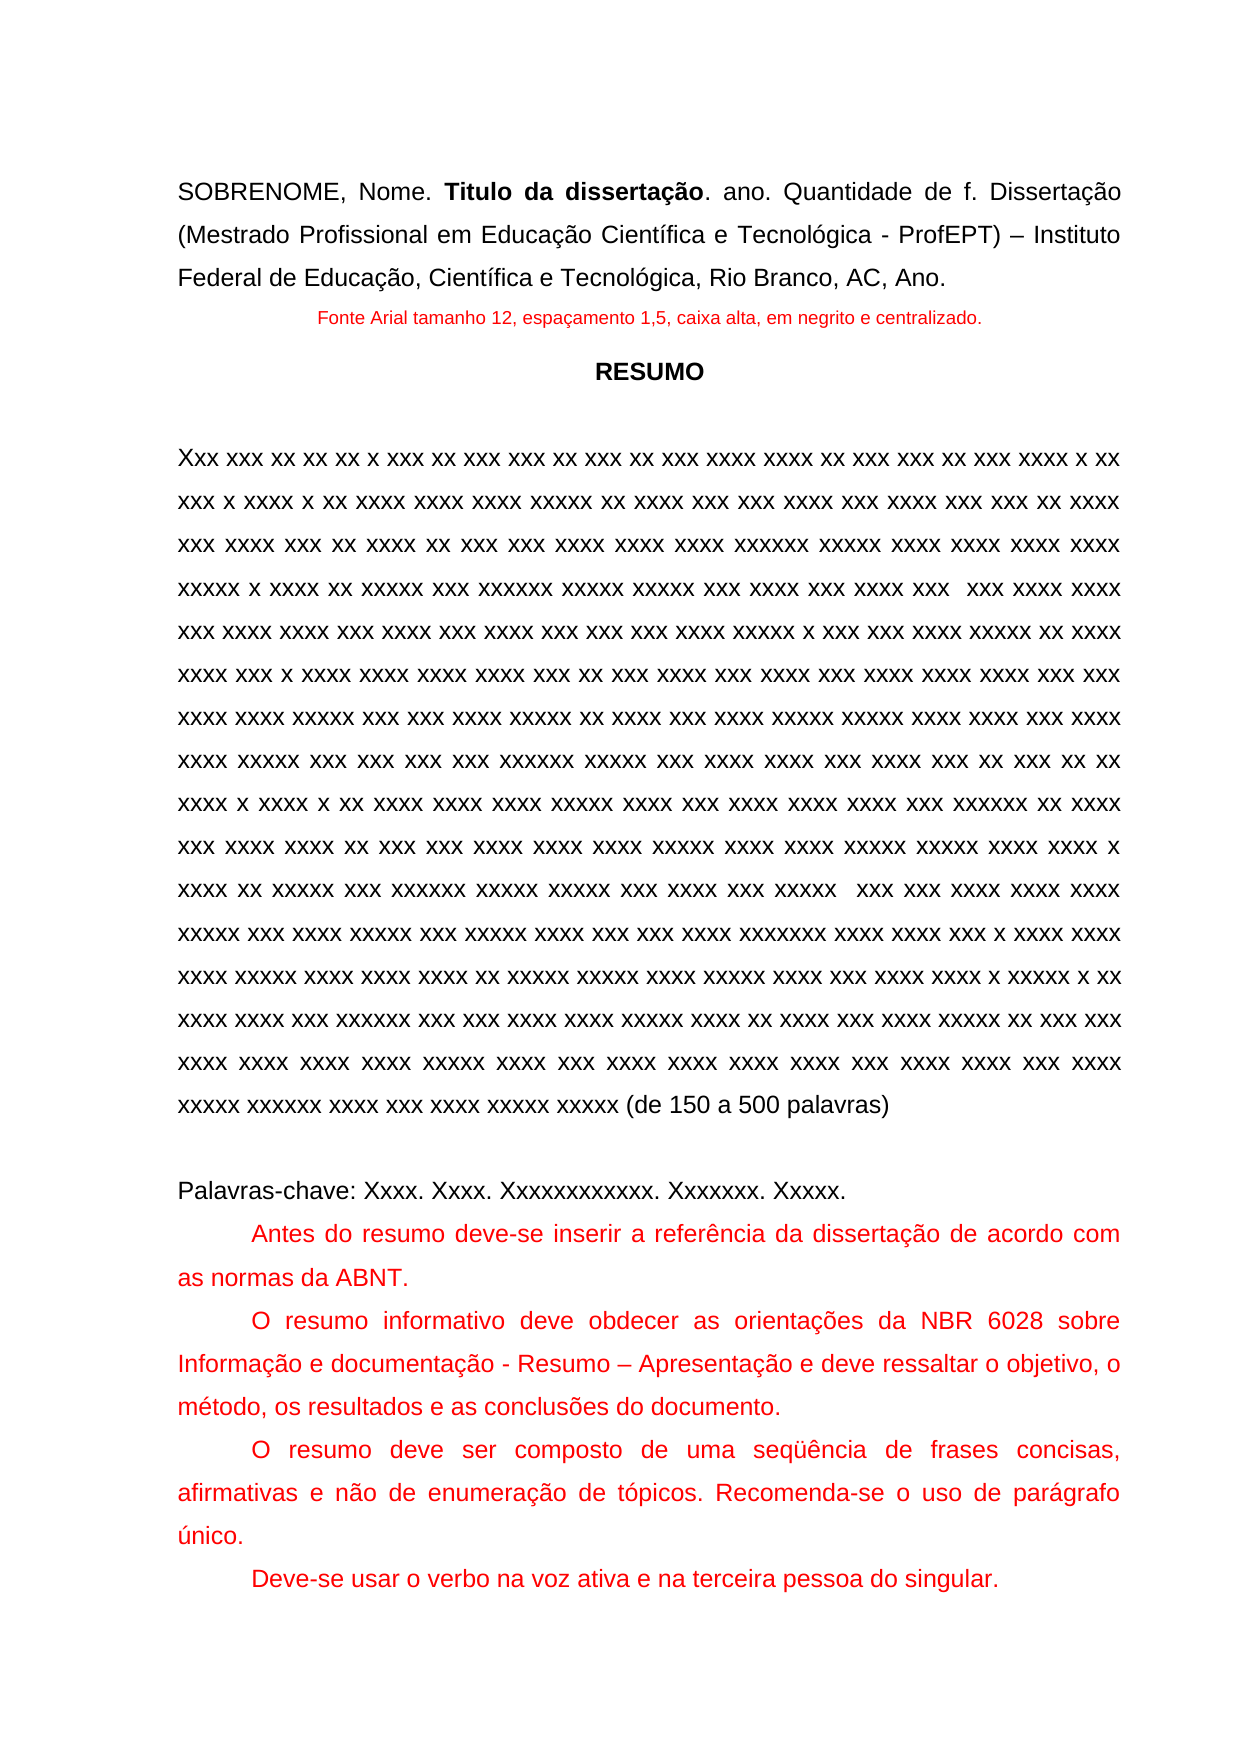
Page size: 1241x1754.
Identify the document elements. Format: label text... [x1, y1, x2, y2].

text RESUMO [177, 357, 1122, 386]
text O resumo informativo deve obdecer as orientações da NBR 6028 sobre Informação e documentação - Resumo – Apresentação e deve ressaltar o objetivo, o método, os resultados e as conclusões do documento. [177, 1306, 1122, 1421]
text Antes do resumo deve-se inserir a referência da dissertação de acordo com as normas da ABNT. [177, 1219, 1122, 1291]
text Xxx xxx xx xx xx x xxx xx xxx xxx xx xxx xx xxx xxxx xxxx xx xxx xxx xx xxx xxxx x xx xxx x xxxx x xx xxxx xxxx xxxx xxxxx xx xxxx xxx xxx xxxx xxx xxxx xxx xxx xx xxxx xxx xxxx xxx xx xxxx xx xxx xxx xxxx xxxx xxxx xxxxxx xxxxx xxxx xxxx xxxx xxxx xxxxx x xxxx xx xxxxx xxx xxxxxx xxxxx xxxxx xxx xxxx xxx xxxx xxx xxx xxxx xxxx xxx xxxx xxxx xxx xxxx xxx xxxx xxx xxx xxx xxxx xxxxx x xxx xxx xxxx xxxxx xx xxxx xxxx xxx x xxxx xxxx xxxx xxxx xxx xx xxx xxxx xxx xxxx xxx xxxx xxxx xxxx xxx xxx xxxx xxxx xxxxx xxx xxx xxxx xxxxx xx xxxx xxx xxxx xxxxx xxxxx xxxx xxxx xxx xxxx xxxx xxxxx xxx xxx xxx xxx xxxxxx xxxxx xxx xxxx xxxx xxx xxxx xxx xx xxx xx xx xxxx x xxxx x xx xxxx xxxx xxxx xxxxx xxxx xxx xxxx xxxx xxxx xxx xxxxxx xx xxxx xxx xxxx xxxx xx xxx xxx xxxx xxxx xxxx xxxxx xxxx xxxx xxxxx xxxxx xxxx xxxx x xxxx xx xxxxx xxx xxxxxx xxxxx xxxxx xxx xxxx xxx xxxxx xxx xxx xxxx xxxx xxxx xxxxx xxx xxxx xxxxx xxx xxxxx xxxx xxx xxx xxxx xxxxxxx xxxx xxxx xxx x xxxx xxxx xxxx xxxxx xxxx xxxx xxxx xx xxxxx xxxxx xxxx xxxxx xxxx xxx xxxx xxxx x xxxxx x xx xxxx xxxx xxx xxxxxx xxx xxx xxxx xxxx xxxxx xxxx xx xxxx xxx xxxx xxxxx xx xxx xxx xxxx xxxx xxxx xxxx xxxxx xxxx xxx xxxx xxxx xxxx xxxx xxx xxxx xxxx xxx xxxx xxxxx xxxxxx xxxx xxx xxxx xxxxx xxxxx (de 150 a 500 palavras) [177, 443, 1122, 1119]
text Deve-se usar o verbo na voz ativa e na terceira pessoa do singular. [177, 1564, 1122, 1593]
text Fonte Arial tamanho 12, espaçamento 1,5, caixa alta, em negrito e centralizado. [177, 307, 1122, 328]
text Palavras-chave: Xxxx. Xxxx. Xxxxxxxxxxxx. Xxxxxxx. Xxxxx. [177, 1176, 1122, 1205]
text O resumo deve ser composto de uma seqüência de frases concisas, afirmativas e não de enumeração de tópicos. Recomenda-se o uso de parágrafo único. [177, 1435, 1122, 1550]
text SOBRENOME, Nome. Titulo da dissertação. ano. Quantidade de f. Dissertação (Mestrado Profissional em Educação Científica e Tecnológica - ProfEPT) – Instituto Federal de Educação, Científica e Tecnológica, Rio Branco, AC, Ano. [177, 177, 1122, 292]
